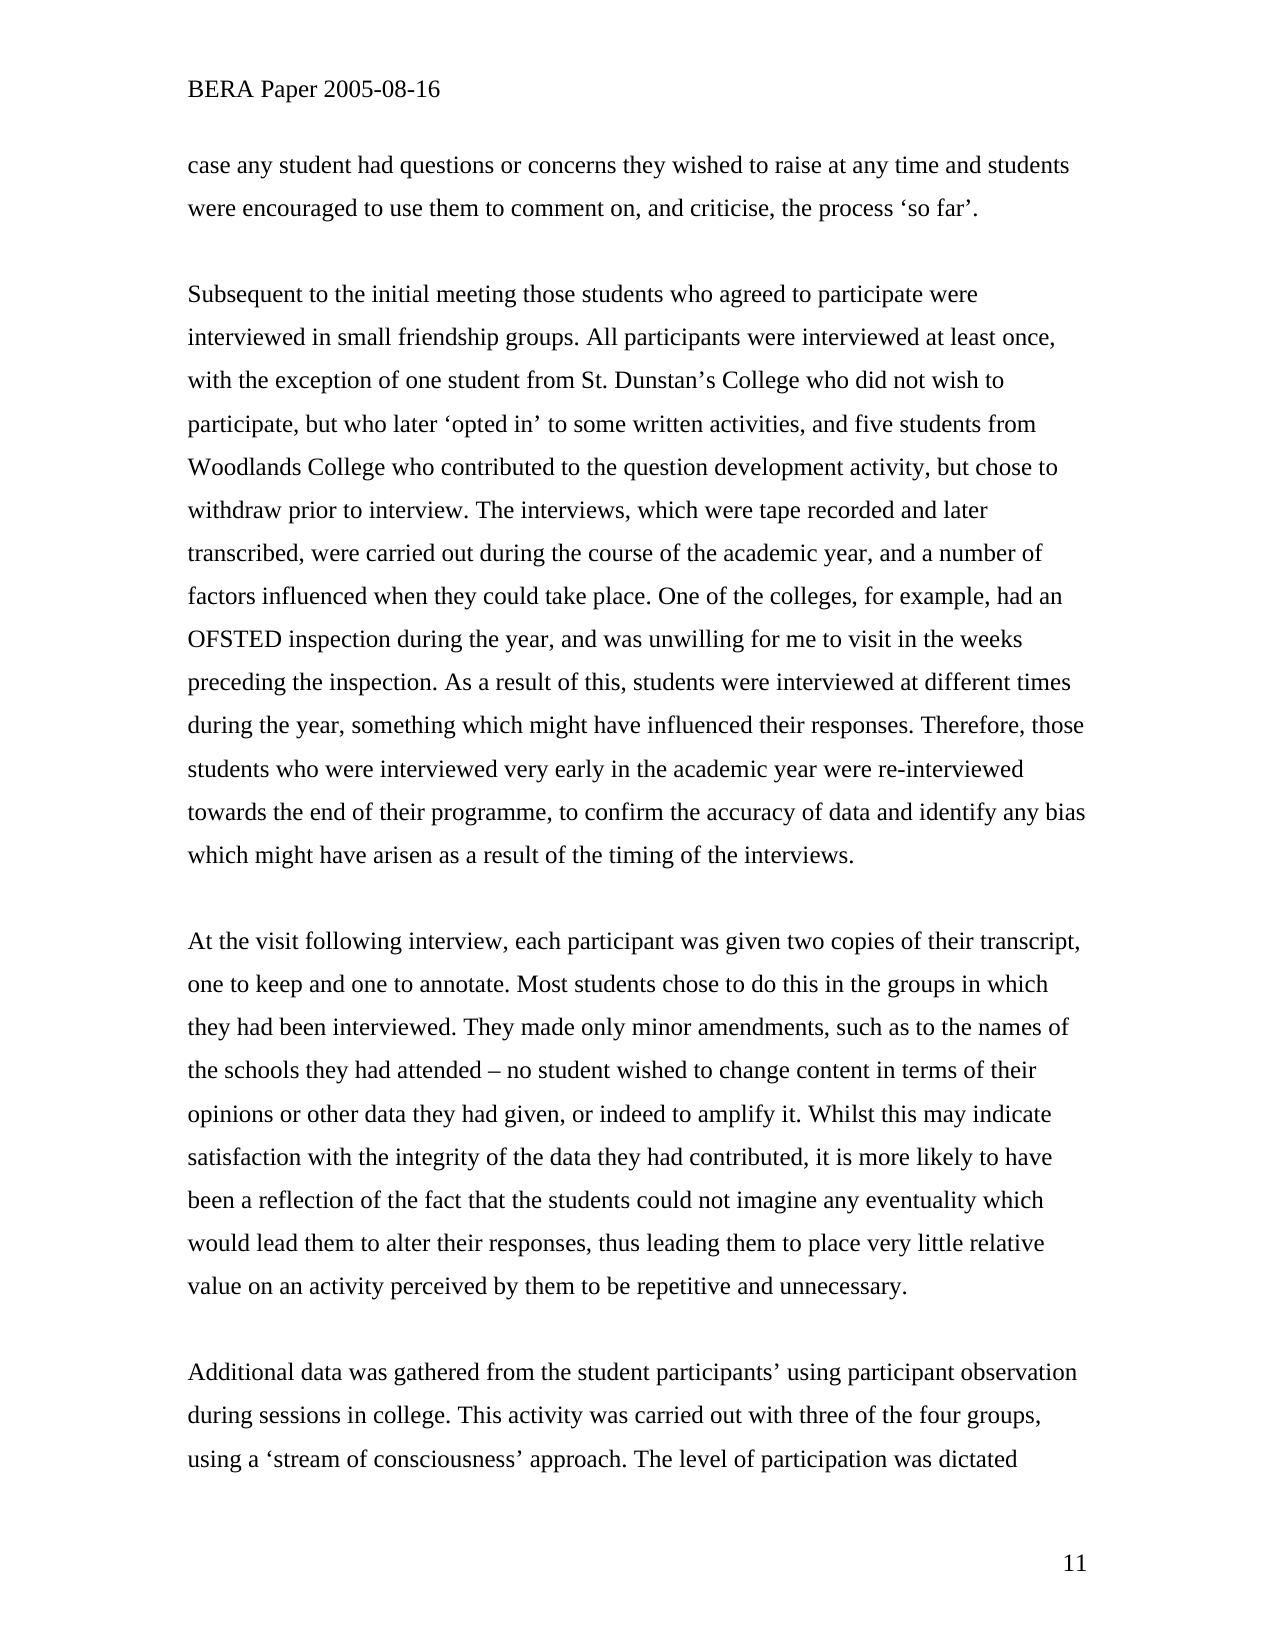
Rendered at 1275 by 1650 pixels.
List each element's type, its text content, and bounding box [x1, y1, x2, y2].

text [187, 1357, 1087, 1472]
text Subsequent to the initial meeting those students who agreed to participate were interviewed in small friendship groups. All participants were interviewed at least once, with the exception of one student from St. Dunstan’s College who did not wish to participate, but who later ‘opted in’ to some written activities, and five students from Woodlands College who contributed to the question development activity, but chose to withdraw prior to interview. The interviews, which were tape recorded and later transcribed, were carried out during the course of the academic year, and a number of factors influenced when they could take place. One of the colleges, for example, had an OFSTED inspection during the year, and was unwilling for me to visit in the weeks preceding the inspection. As a result of this, students were interviewed at different times during the year, something which might have influenced their responses. Therefore, those students who were interviewed very early in the academic year were re-interviewed towards the end of their programme, to confirm the accuracy of data and identify any bias which might have arisen as a result of the timing of the interviews. [187, 279, 1087, 869]
text At the visit following interview, each participant was given two copies of their transcript, one to keep and one to annotate. Most students chose to do this in the groups in which they had been interviewed. They made only minor amendments, such as to the names of the schools they had attended – no student wished to change content in terms of their opinions or other data they had given, or indeed to amplify it. Whilst this may indicate satisfaction with the integrity of the data they had contributed, it is more likely to have been a reflection of the fact that the students could not imagine any eventuality which would lead them to alter their responses, thus leading them to place very little relative value on an activity perceived by them to be repetitive and unnecessary. [187, 926, 1087, 1300]
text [187, 150, 1087, 222]
